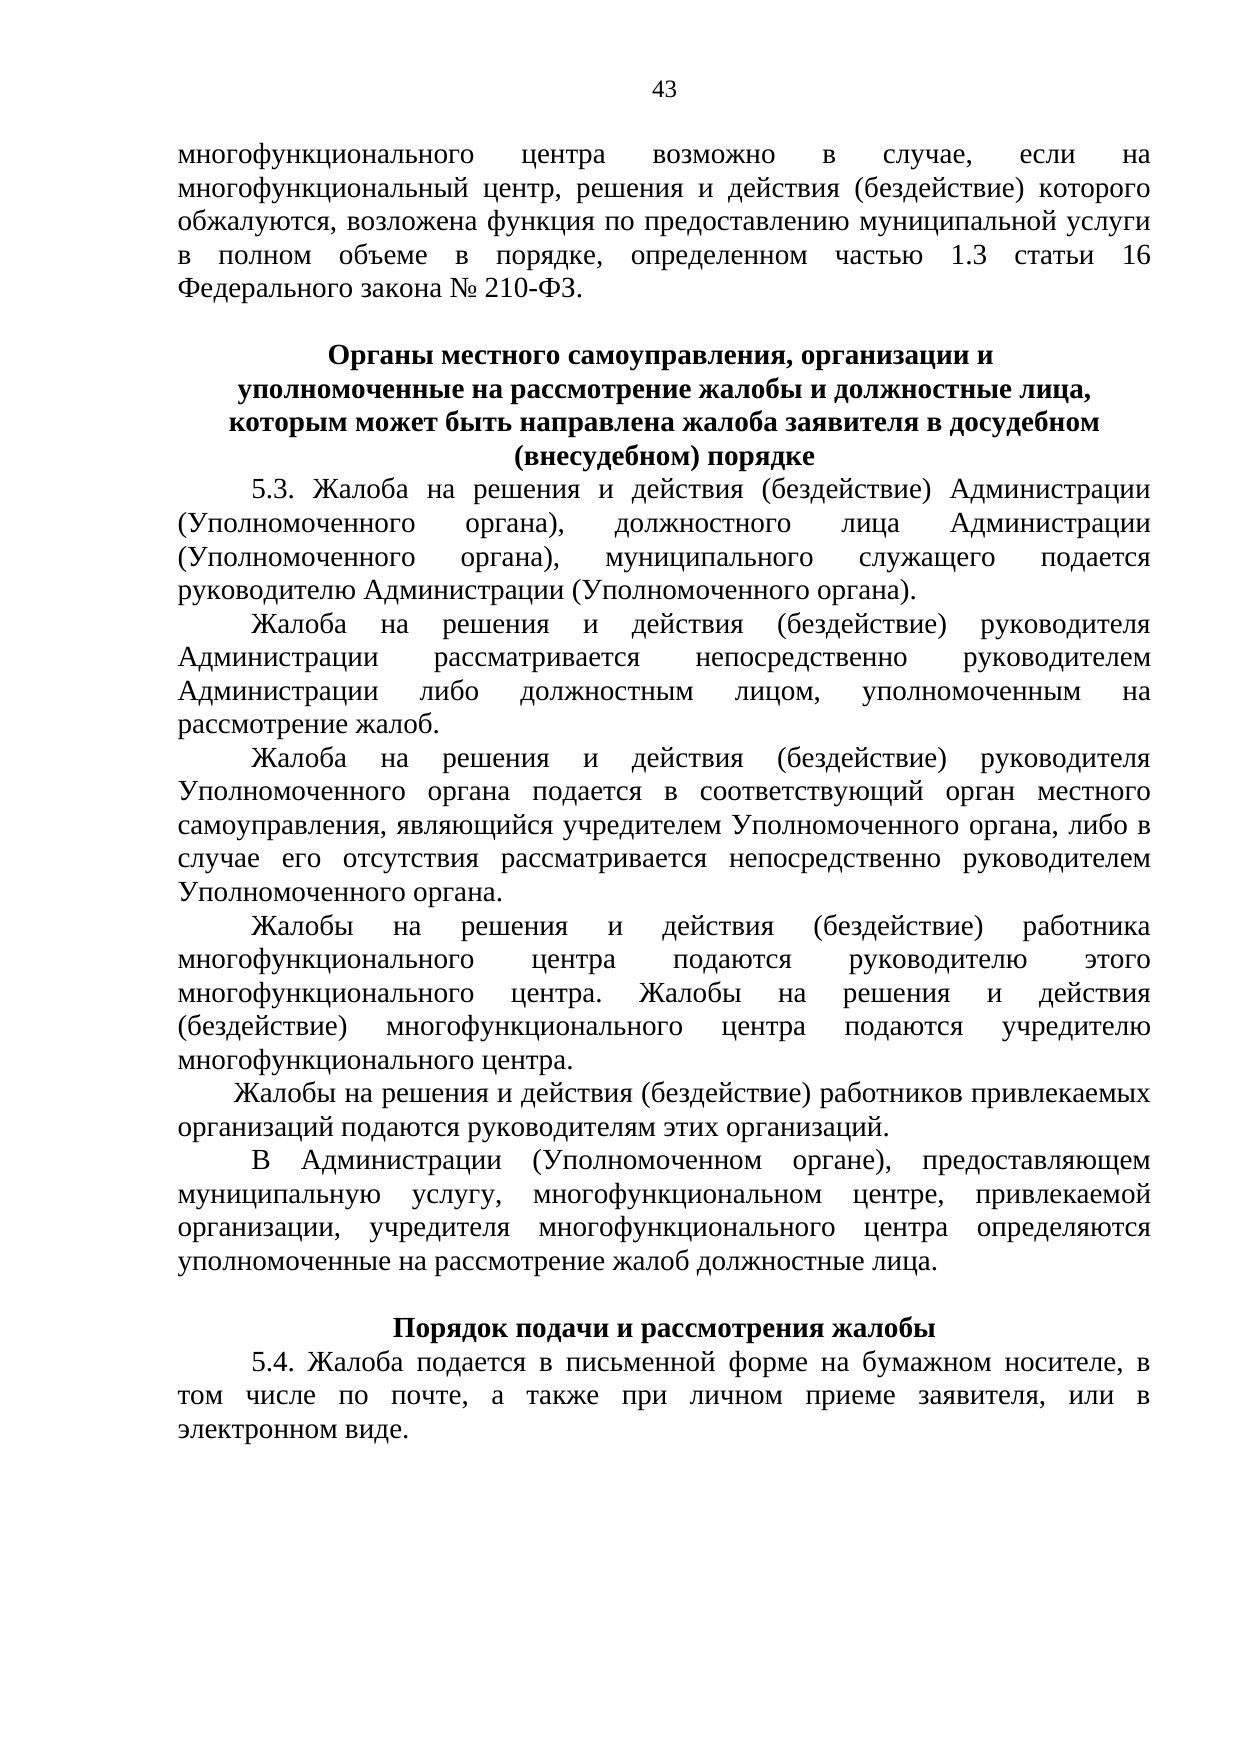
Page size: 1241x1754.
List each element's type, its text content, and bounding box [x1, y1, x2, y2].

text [177, 136, 1152, 304]
text Жалобы на решения и действия (бездействие) работников привлекаемых организаций подаются руководителям этих организаций. [177, 1075, 1152, 1142]
text 5.4. Жалоба подается в письменной форме на бумажном носителе, в том числе по почте, а также при личном приеме заявителя, или в электронном виде. [177, 1344, 1152, 1444]
text В Администрации (Уполномоченном органе), предоставляющем муниципальную услугу, многофункциональном центре, привлекаемой организации, учредителя многофункционального центра определяются уполномоченные на рассмотрение жалоб должностные лица. [177, 1142, 1152, 1277]
text Жалобы на решения и действия (бездействие) работника многофункционального центра подаются руководителю этого многофункционального центра. Жалобы на решения и действия (бездействие) многофункционального центра подаются учредителю многофункционального центра. [177, 908, 1152, 1075]
text 5.3. Жалоба на решения и действия (бездействие) Администрации (Уполномоченного органа), должностного лица Администрации (Уполномоченного органа), муниципального служащего подается руководителю Администрации (Уполномоченного органа). [177, 472, 1152, 606]
text Порядок подачи и рассмотрения жалобы [177, 1310, 1152, 1344]
text Жалоба на решения и действия (бездействие) руководителя Уполномоченного органа подается в соответствующий орган местного самоуправления, являющийся учредителем Уполномоченного органа, либо в случае его отсутствия рассматривается непосредственно руководителем Уполномоченного органа. [177, 740, 1152, 908]
text Жалоба на решения и действия (бездействие) руководителя Администрации рассматривается непосредственно руководителем Администрации либо должностным лицом, уполномоченным на рассмотрение жалоб. [177, 606, 1152, 740]
text Органы местного самоуправления, организации и уполномоченные на рассмотрение жалобы и должностные лица, которым может быть направлена жалоба заявителя в досудебном (внесудебном) порядке [177, 337, 1152, 472]
